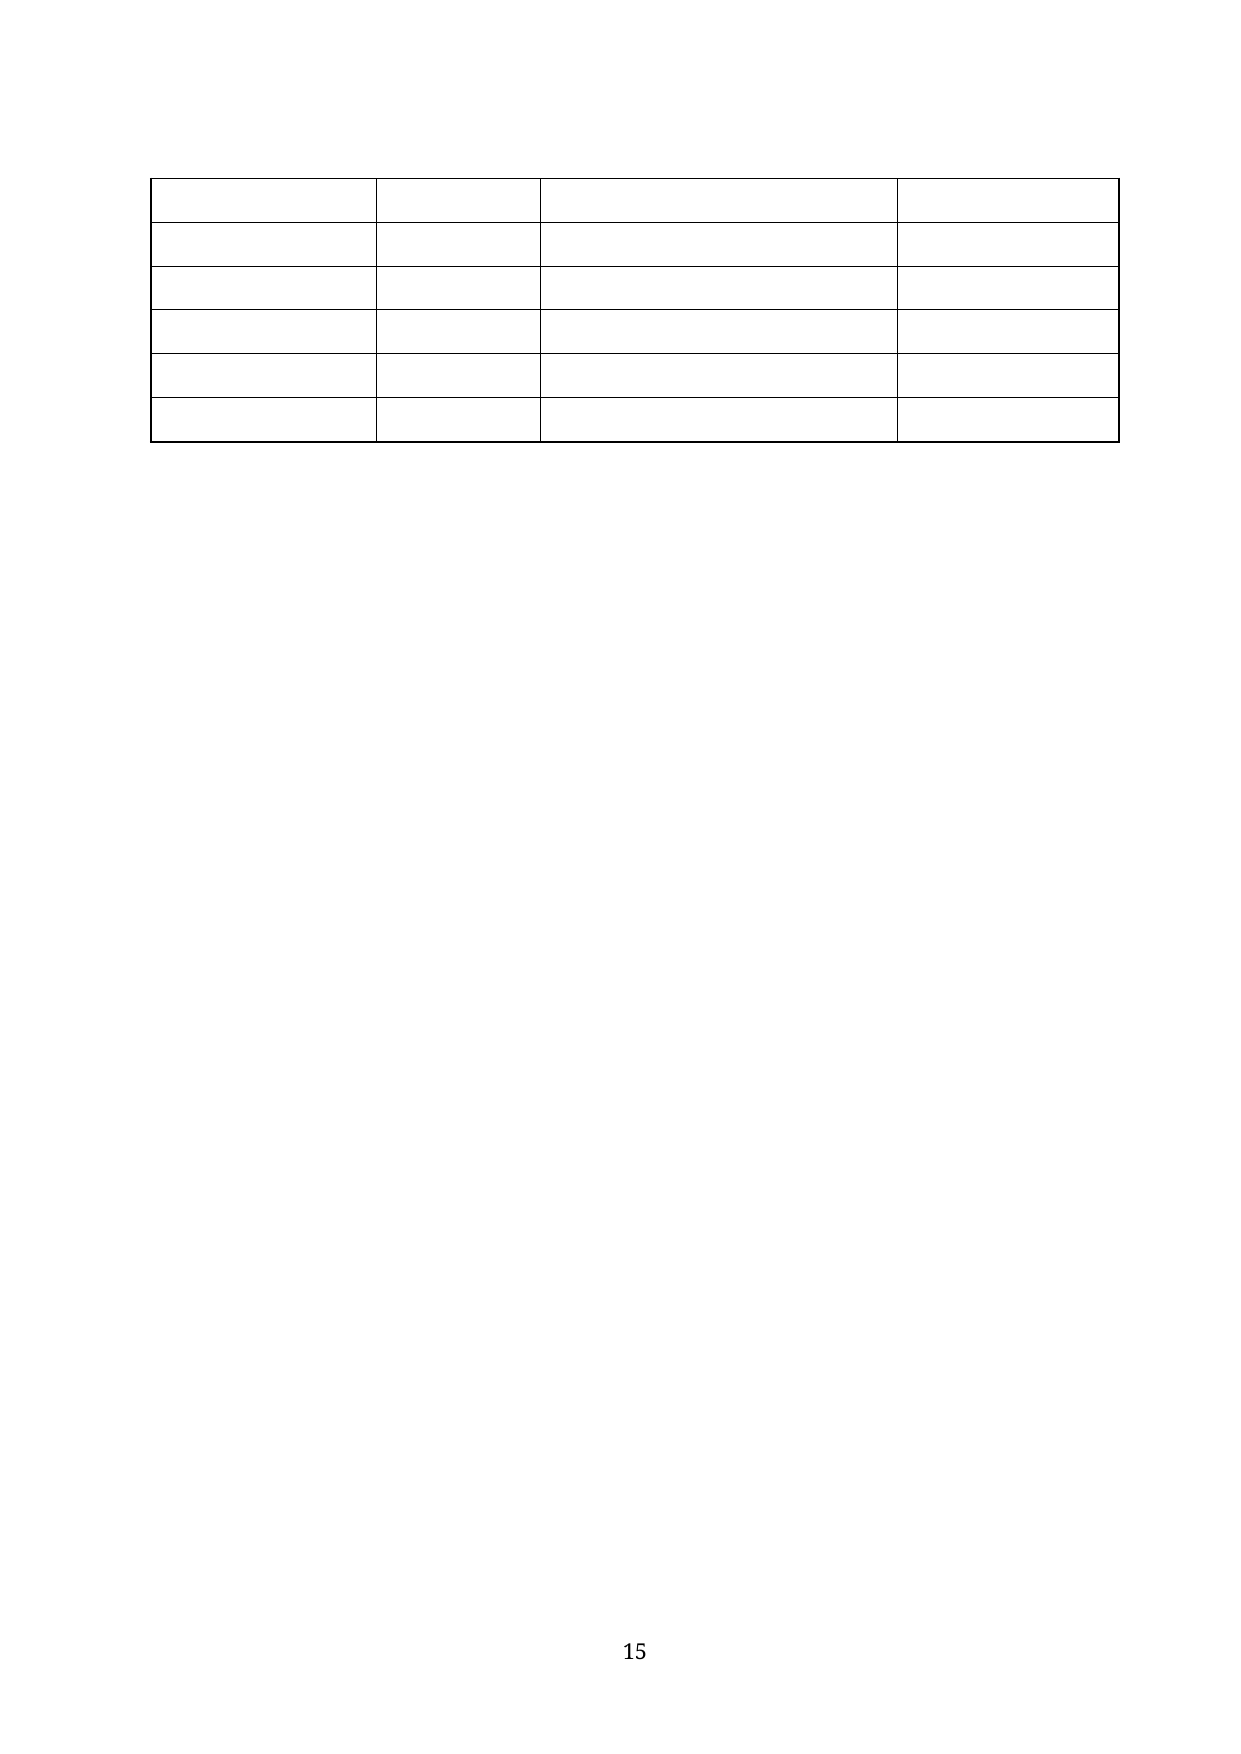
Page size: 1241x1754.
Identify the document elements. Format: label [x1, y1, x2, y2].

table_cell [152, 310, 376, 353]
table_cell [898, 398, 1118, 441]
table_cell [377, 310, 540, 353]
table_cell [152, 223, 376, 266]
table_cell [898, 179, 1118, 222]
table_cell [377, 267, 540, 309]
table_cell [898, 267, 1118, 309]
table_cell [152, 398, 376, 441]
table_cell [152, 179, 376, 222]
table_cell [377, 223, 540, 266]
table_cell [377, 354, 540, 397]
table_cell [152, 267, 376, 309]
table_cell [541, 267, 897, 309]
table_cell [541, 398, 897, 441]
table_cell [541, 310, 897, 353]
table_cell [541, 223, 897, 266]
table_cell [541, 179, 897, 222]
table_cell [541, 354, 897, 397]
table_cell [898, 354, 1118, 397]
table_cell [152, 354, 376, 397]
table_cell [898, 223, 1118, 266]
table_cell [898, 310, 1118, 353]
table_cell [377, 179, 540, 222]
table_cell [377, 398, 540, 441]
